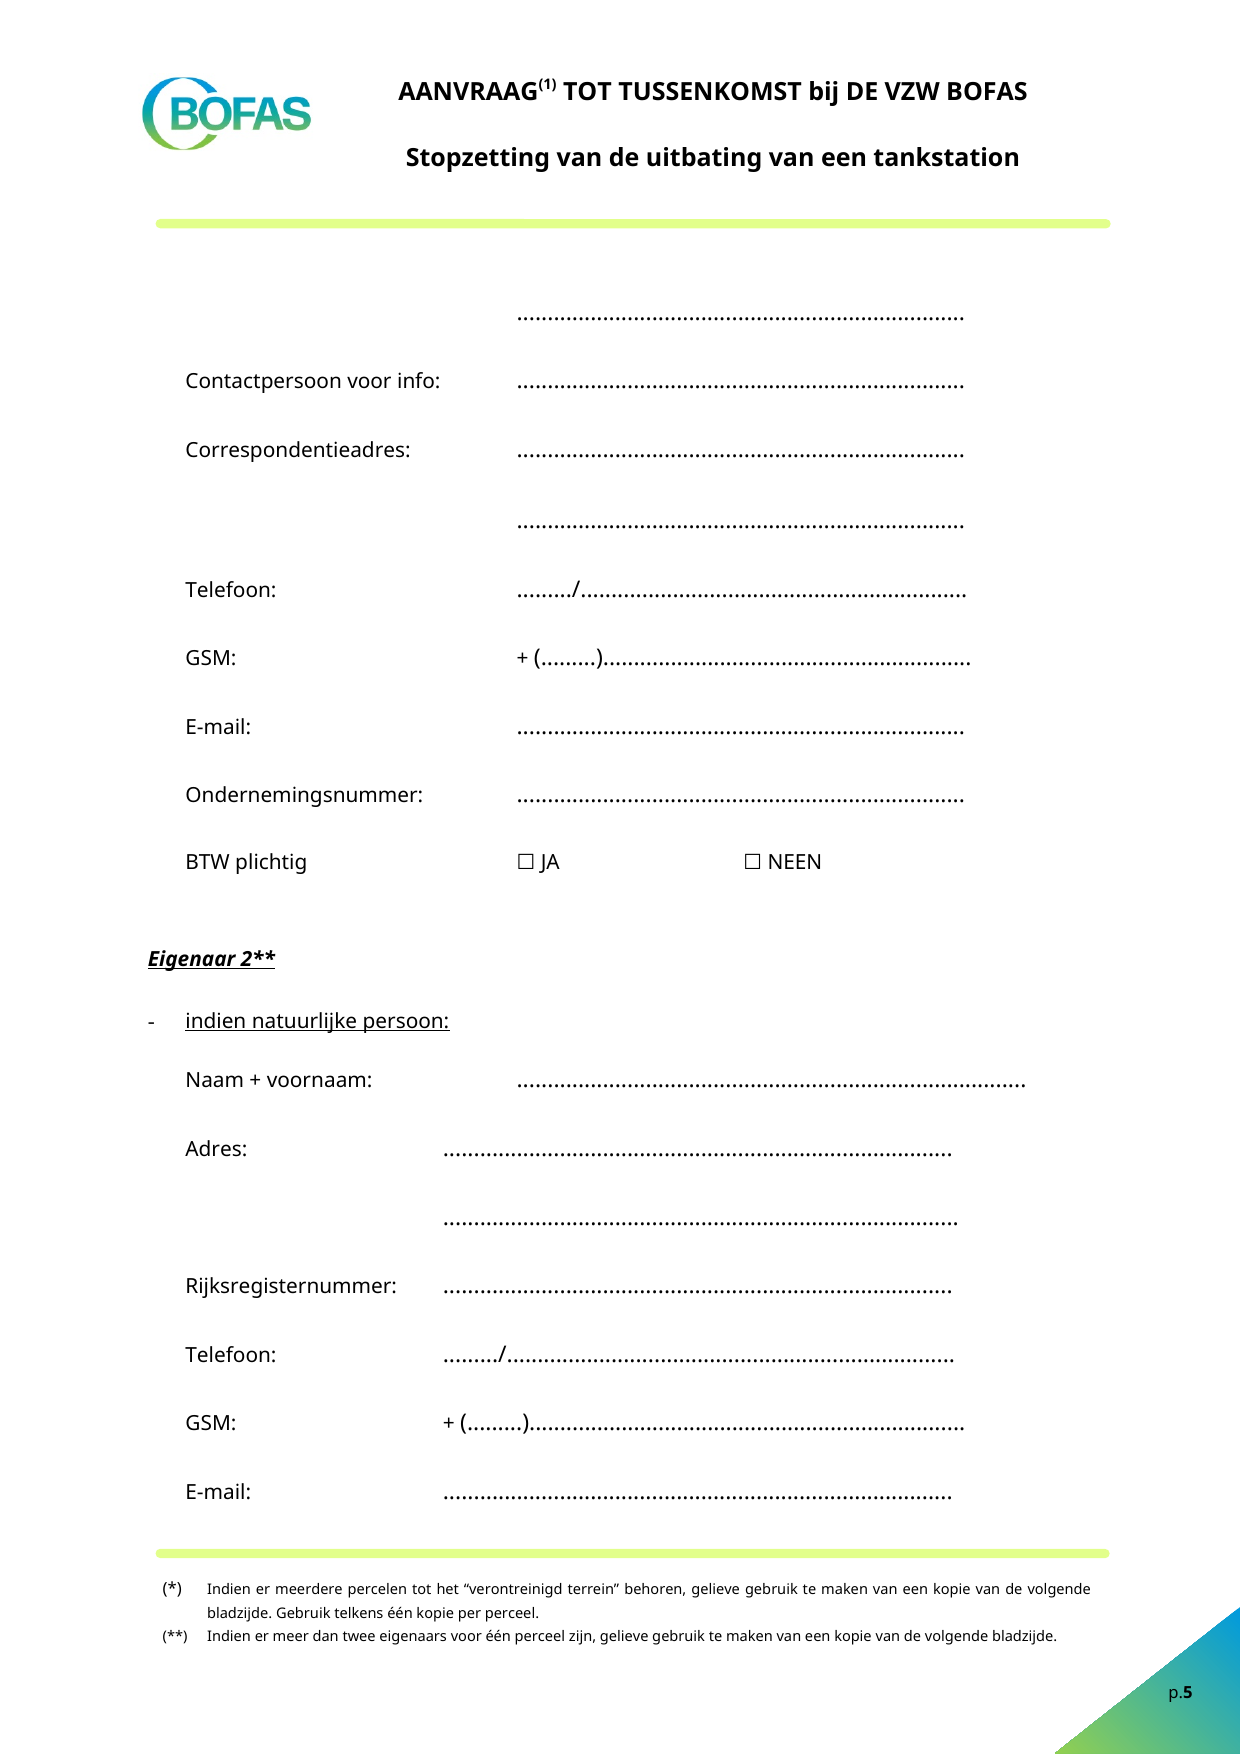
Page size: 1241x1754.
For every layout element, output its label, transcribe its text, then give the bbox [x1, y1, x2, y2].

text GSM: + [185, 641, 1092, 673]
text Ondernemingsnummer: [185, 778, 1092, 810]
text E-mail: [185, 710, 1092, 741]
text Contactpersoon voor info: [185, 364, 1092, 396]
text Eigenaar 2** [148, 944, 1092, 972]
list indien natuurlijke persoon: [148, 1006, 1092, 1034]
text BTW plichtig JA NEEN [185, 847, 1092, 875]
text Correspondentieadres: [185, 433, 1092, 464]
picture [138, 73, 314, 154]
text E-mail: [185, 1475, 1092, 1506]
text Telefoon: [185, 1338, 1092, 1369]
text Adres: [185, 1132, 1092, 1163]
text Telefoon: [185, 573, 1092, 604]
text Naam + voornaam: [185, 1063, 1092, 1095]
text GSM: + [185, 1406, 1092, 1437]
text Rijksregisternummer: [185, 1269, 1092, 1300]
